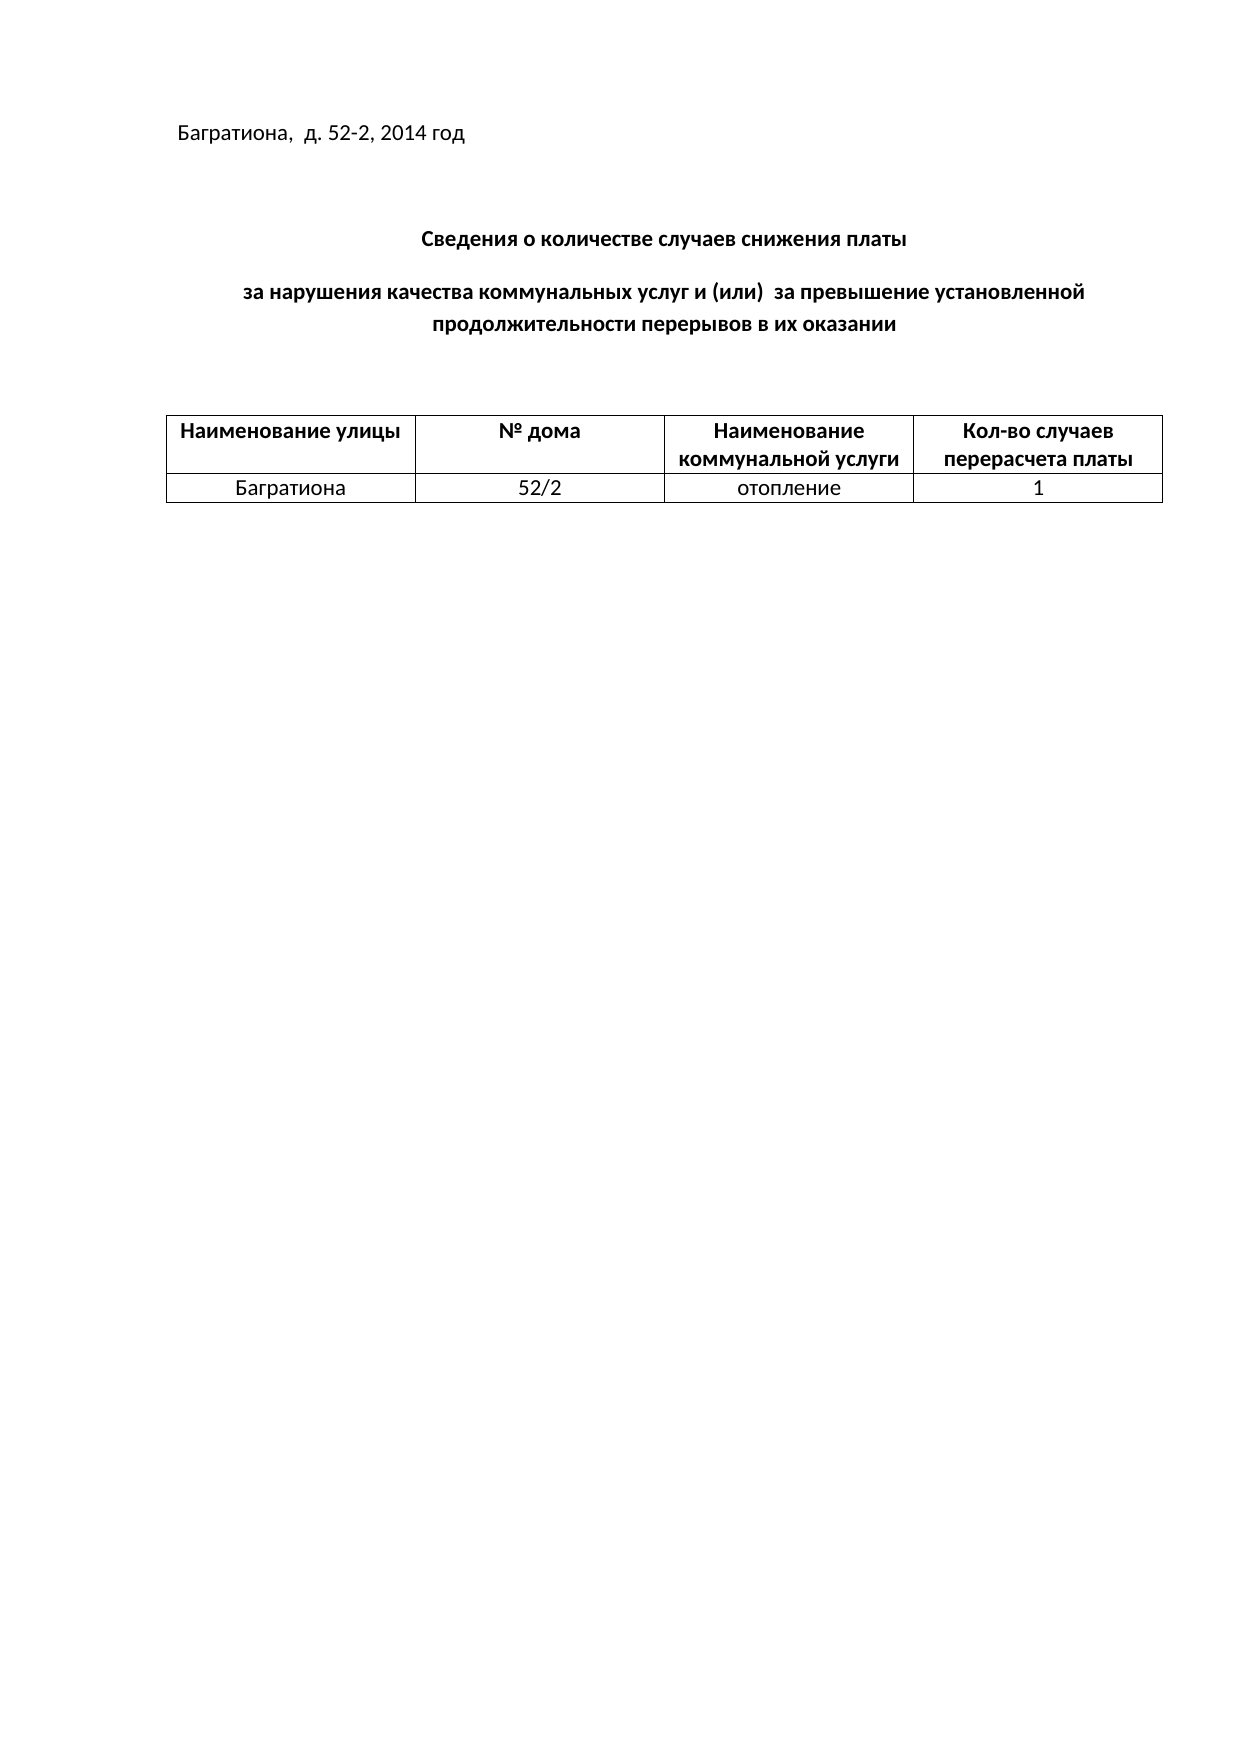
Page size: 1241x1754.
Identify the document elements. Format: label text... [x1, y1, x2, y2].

table_cell отопление [665, 474, 913, 502]
table_cell Багратиона [167, 474, 415, 502]
text за нарушения качества коммунальных услуг и (или) за превышение установленной продолжительности перерывов в их оказании [177, 277, 1152, 337]
text Багратиона, д. 52-2, 2014 год [177, 118, 1152, 146]
table_header Наименование коммунальной услуги [665, 416, 913, 472]
table_header № дома [416, 416, 664, 472]
text Сведения о количестве случаев снижения платы [177, 224, 1152, 252]
table_header Наименование улицы [167, 416, 415, 472]
table_cell 52/2 [416, 474, 664, 502]
table_cell 1 [914, 474, 1162, 502]
table_header Кол-во случаев перерасчета платы [914, 416, 1162, 472]
